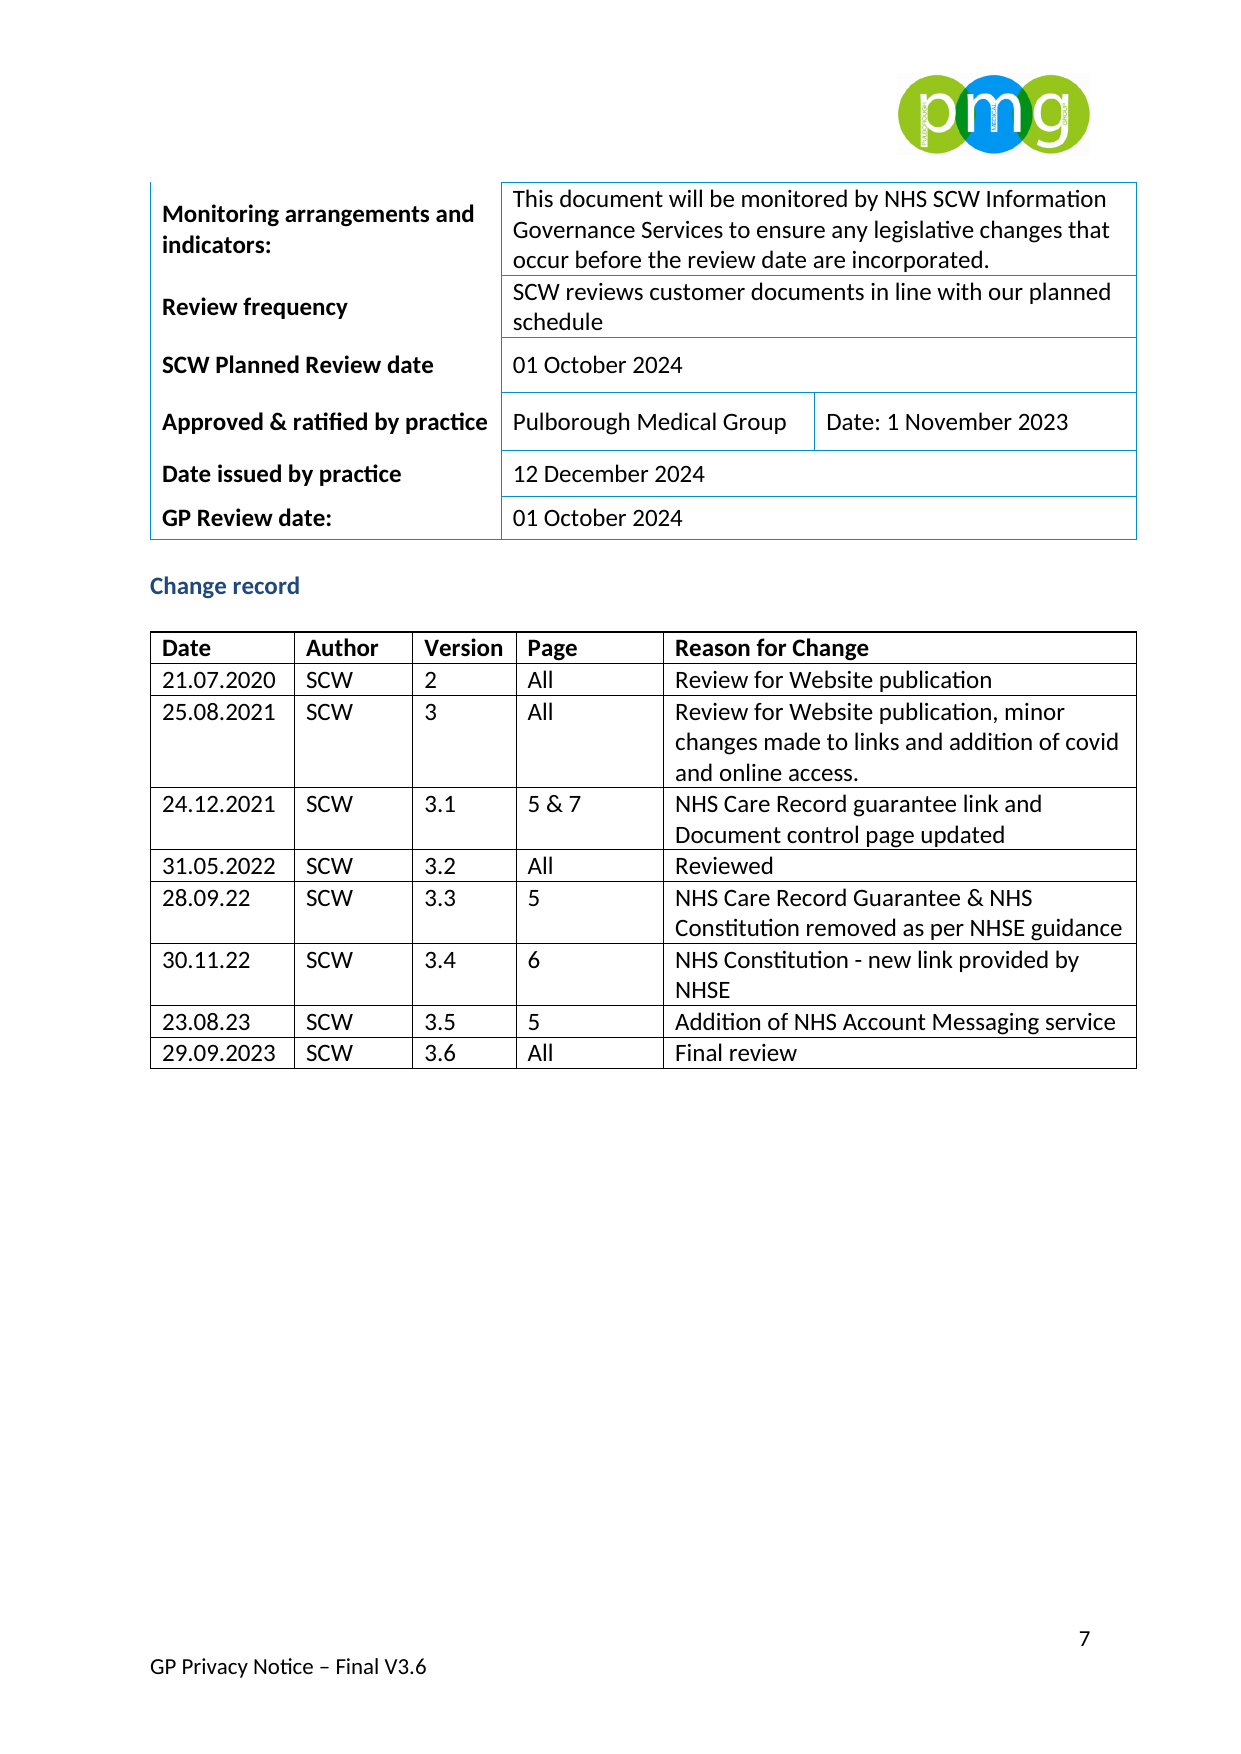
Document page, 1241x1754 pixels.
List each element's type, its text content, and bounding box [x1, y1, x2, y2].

picture [896, 73, 1091, 155]
table_cell 3.1 [413, 788, 516, 849]
table_header Version [413, 633, 516, 663]
table_cell Date: 1 November 2023 [815, 393, 1136, 450]
table_cell NHS Constitution - new link provided by NHSE [664, 944, 1136, 1005]
table_header Date [151, 633, 294, 663]
table_cell 23.08.23 [151, 1006, 294, 1037]
table_header Author [295, 633, 412, 663]
table_cell Review for Website publication, minor changes made to links and addition of covid and online access. [664, 696, 1136, 787]
table_cell 25.08.2021 [151, 696, 294, 787]
table_cell NHS Care Record Guarantee & NHS Constitution removed as per NHSE guidance [664, 882, 1136, 943]
table_cell Reviewed [664, 850, 1136, 881]
table_cell Addition of NHS Account Messaging service [664, 1006, 1136, 1037]
table_cell SCW [295, 882, 412, 943]
table_cell 2 [413, 664, 516, 694]
table_cell All [517, 850, 663, 881]
table_cell This document will be monitored by NHS SCW Information Governance Services to ensure any legislative changes that occur before the review date are incorporated. [502, 183, 1136, 275]
table_cell Approved & ratified by practice [151, 393, 501, 450]
table_cell SCW [295, 696, 412, 787]
table_cell Review frequency [151, 276, 501, 337]
table_header Page [517, 633, 663, 663]
table_cell SCW [295, 1006, 412, 1037]
table_cell SCW [295, 788, 412, 849]
table_cell 3 [413, 696, 516, 787]
table_cell All [517, 664, 663, 694]
table_cell 3.6 [413, 1038, 516, 1068]
table_cell 3.4 [413, 944, 516, 1005]
table_cell SCW Planned Review date [151, 338, 501, 392]
table_cell SCW reviews customer documents in line with our planned schedule [502, 276, 1136, 337]
table_cell 30.11.22 [151, 944, 294, 1005]
table_cell 28.09.22 [151, 882, 294, 943]
table_cell 01 October 2024 [502, 497, 1136, 539]
table_cell 5 & 7 [517, 788, 663, 849]
table_cell SCW [295, 850, 412, 881]
table_cell 01 October 2024 [502, 338, 1136, 392]
table_cell GP Review date: [151, 497, 501, 539]
table_cell Pulborough Medical Group [502, 393, 814, 450]
table_cell 5 [517, 1006, 663, 1037]
table_cell 12 December 2024 [502, 451, 1136, 496]
table_cell Review for Website publication [664, 664, 1136, 694]
table_cell 6 [517, 944, 663, 1005]
table_cell NHS Care Record guarantee link and Document control page updated [664, 788, 1136, 849]
table_cell Monitoring arrangements and indicators: [151, 183, 501, 275]
table_cell SCW [295, 664, 412, 694]
table_cell Date issued by practice [151, 451, 501, 496]
table_header Reason for Change [664, 633, 1136, 663]
table_cell 3.3 [413, 882, 516, 943]
table_cell Final review [664, 1038, 1136, 1068]
table_cell 31.05.2022 [151, 850, 294, 881]
table_cell 3.2 [413, 850, 516, 881]
table_cell 3.5 [413, 1006, 516, 1037]
table_cell 24.12.2021 [151, 788, 294, 849]
table_cell 21.07.2020 [151, 664, 294, 694]
table_cell 29.09.2023 [151, 1038, 294, 1068]
table_cell All [517, 1038, 663, 1068]
table_cell SCW [295, 1038, 412, 1068]
table_cell All [517, 696, 663, 787]
table_cell 5 [517, 882, 663, 943]
text Change record [150, 570, 1090, 601]
table_cell SCW [295, 944, 412, 1005]
